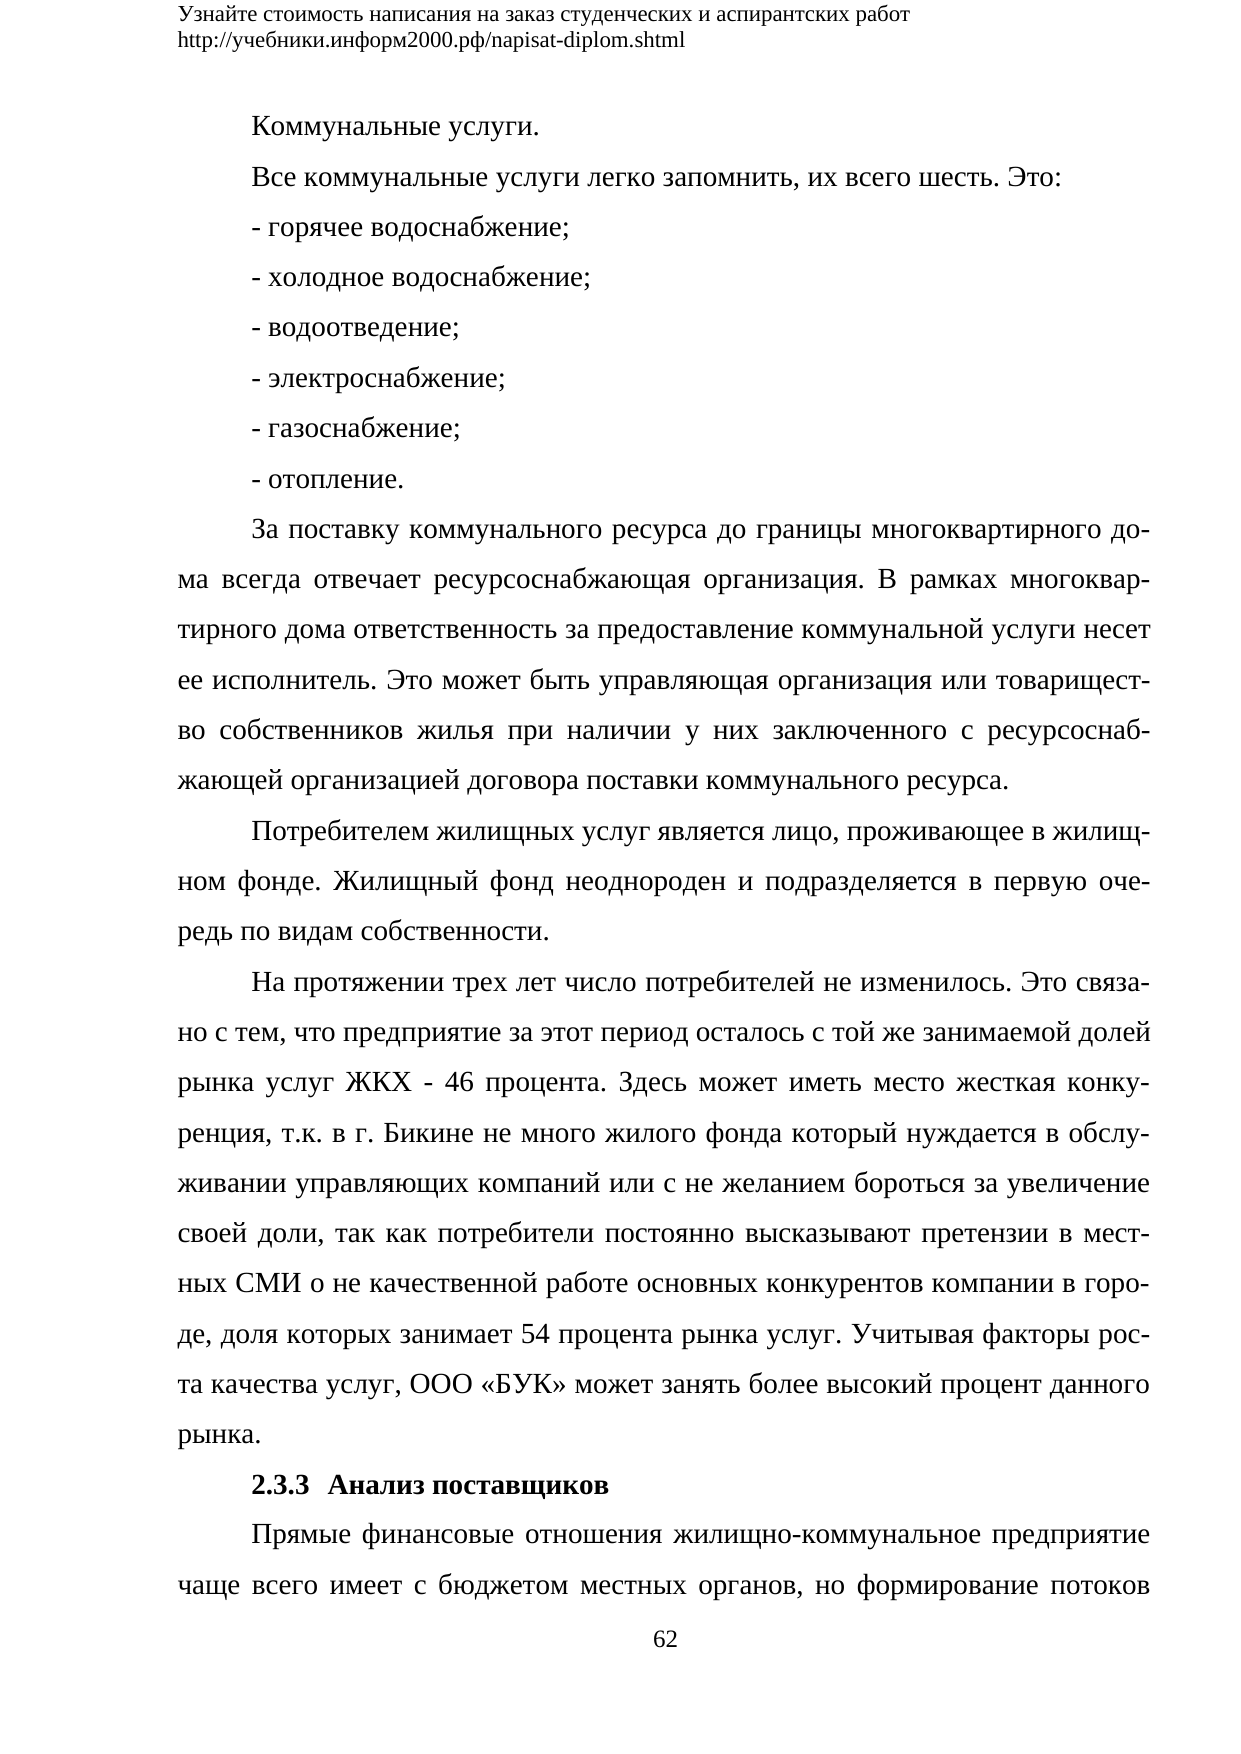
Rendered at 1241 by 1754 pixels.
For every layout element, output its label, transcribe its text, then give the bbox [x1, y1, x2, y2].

list - горячее водоснабжение; [251, 209, 1151, 243]
text Потребителем жилищных услуг является лицо, проживающее в жилищ- ном фонде. Жилищный фонд неоднороден и подразделяется в первую оче- редь по видам собственности. [177, 813, 1151, 947]
list - холодное водоснабжение; [251, 259, 1151, 293]
text Все коммунальные услуги легко запомнить, их всего шесть. Это: [177, 159, 1151, 192]
list Анализ поставщиков [177, 1467, 1151, 1500]
list - отопление. [251, 461, 1151, 494]
text Коммунальные услуги. [177, 108, 1151, 142]
list - электроснабжение; [251, 360, 1151, 393]
list - водоотведение; [251, 309, 1151, 343]
text За поставку коммунального ресурса до границы многоквартирного до- ма всегда отвечает ресурсоснабжающая организация. В рамках многоквар- тирного дома ответственность за предоставление коммунальной услуги несет ее исполнитель. Это может быть управляющая организация или товарищест- во собственников жилья при наличии у них заключенного с ресурсоснаб- жающей организацией договора поставки коммунального ресурса. [177, 511, 1151, 796]
list - газоснабжение; [251, 410, 1151, 444]
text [177, 1517, 1151, 1601]
text На протяжении трех лет число потребителей не изменилось. Это связа- но с тем, что предприятие за этот период осталось с той же занимаемой долей рынка услуг ЖКХ - 46 процента. Здесь может иметь место жесткая конку- ренция, т.к. в г. Бикине не много жилого фонда который нуждается в обслу- живании управляющих компаний или с не желанием бороться за увеличение своей доли, так как потребители постоянно высказывают претензии в мест- ных СМИ о не качественной работе основных конкурентов компании в горо- де, доля которых занимает 54 процента рынка услуг. Учитывая факторы рос- та качества услуг, ООО «БУК» может занять более высокий процент данного рынка. [177, 964, 1151, 1450]
